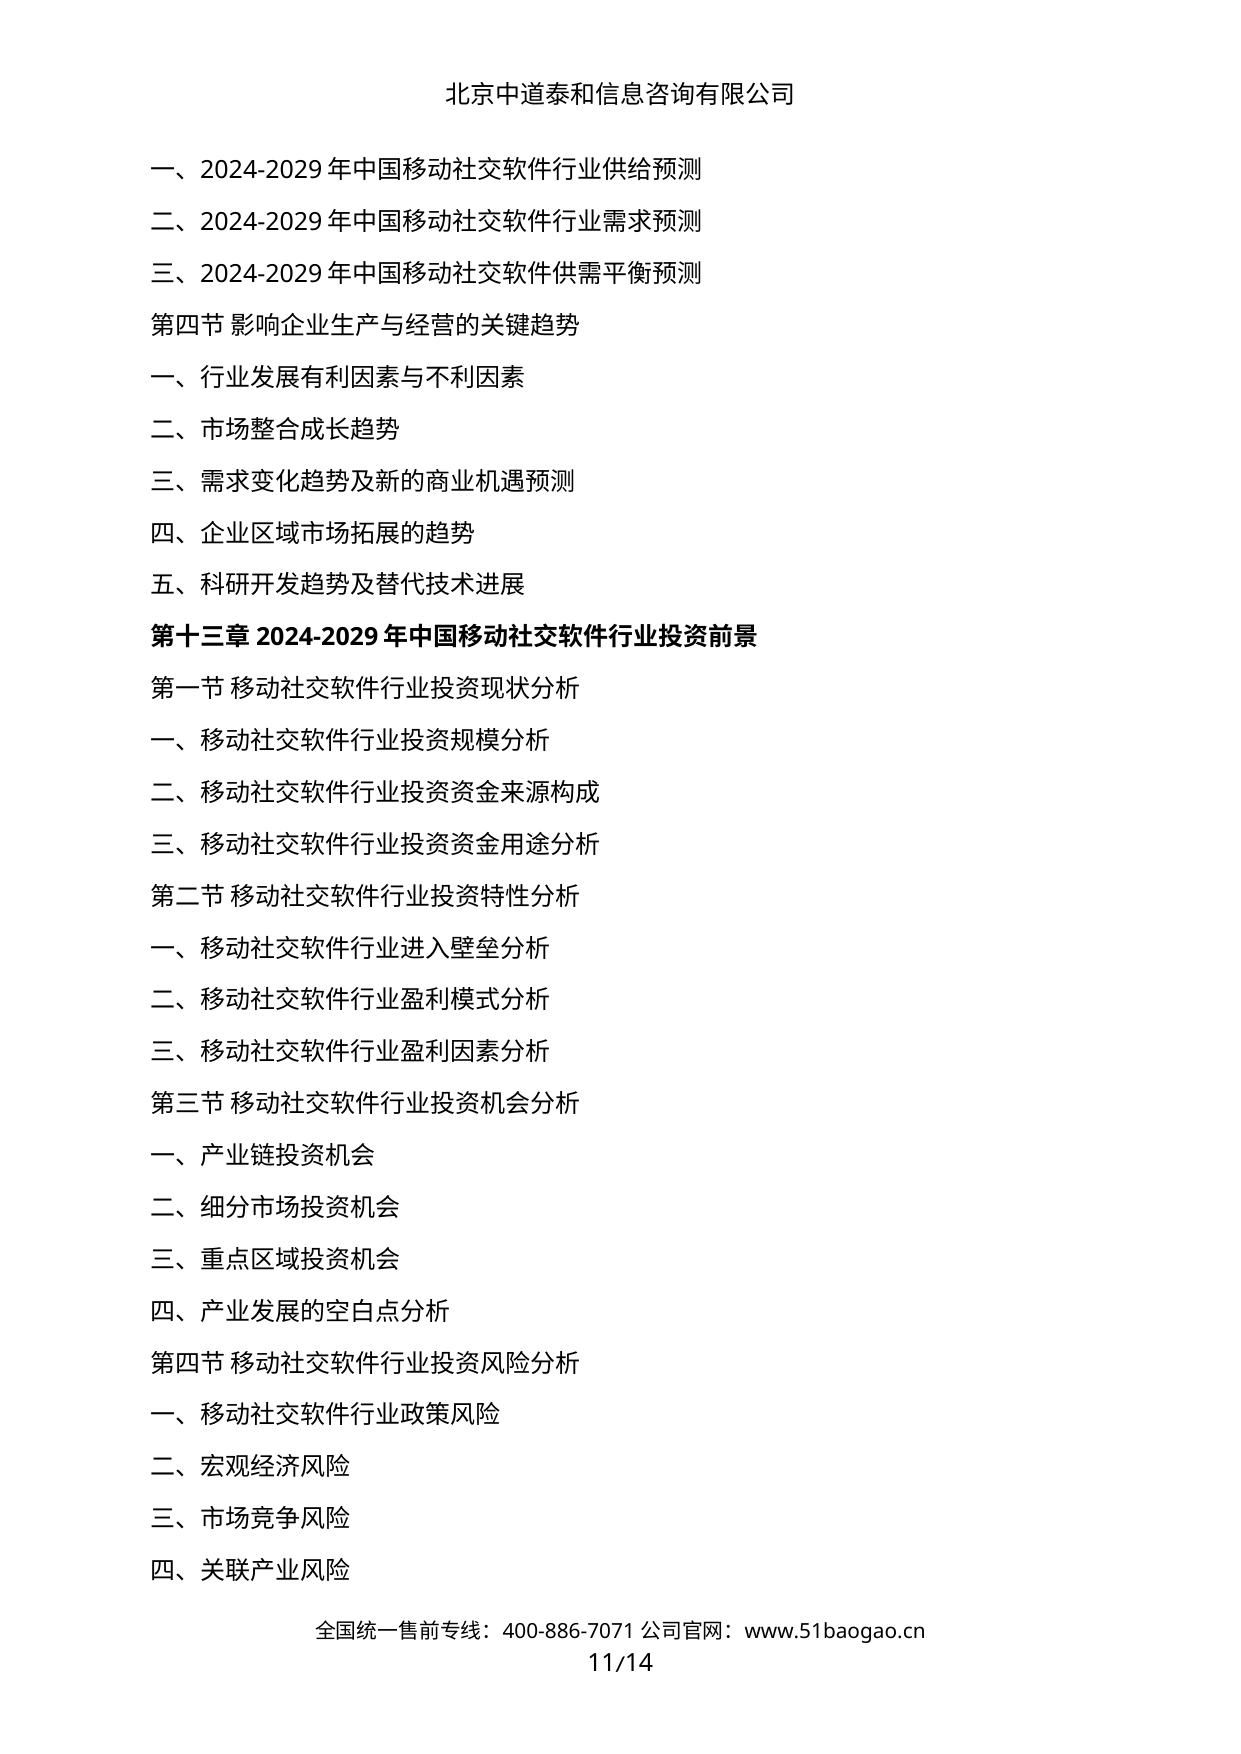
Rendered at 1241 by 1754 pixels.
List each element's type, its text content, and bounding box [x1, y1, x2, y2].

text 三、需求变化趋势及新的商业机遇预测 [150, 461, 1090, 497]
text 第十三章 2024-2029年中国移动社交软件行业投资前景 [150, 617, 1090, 653]
text 一、行业发展有利因素与不利因素 [150, 357, 1090, 394]
text 二、市场整合成长趋势 [150, 409, 1090, 446]
text 二、移动社交软件行业投资资金来源构成 [150, 772, 1090, 809]
text 二、2024-2029年中国移动社交软件行业需求预测 [150, 202, 1090, 238]
text 四、产业发展的空白点分析 [150, 1291, 1090, 1327]
text 三、2024-2029年中国移动社交软件供需平衡预测 [150, 254, 1090, 290]
text 一、移动社交软件行业进入壁垒分析 [150, 928, 1090, 964]
text 第一节 移动社交软件行业投资现状分析 [150, 669, 1090, 705]
text 二、细分市场投资机会 [150, 1187, 1090, 1224]
text 三、市场竞争风险 [150, 1499, 1090, 1535]
text 一、移动社交软件行业政策风险 [150, 1395, 1090, 1431]
text 一、产业链投资机会 [150, 1136, 1090, 1172]
text 二、移动社交软件行业盈利模式分析 [150, 980, 1090, 1016]
text 第四节 影响企业生产与经营的关键趋势 [150, 306, 1090, 342]
text 第三节 移动社交软件行业投资机会分析 [150, 1084, 1090, 1120]
text 三、移动社交软件行业盈利因素分析 [150, 1032, 1090, 1068]
text 五、科研开发趋势及替代技术进展 [150, 565, 1090, 601]
text 一、2024-2029年中国移动社交软件行业供给预测 [150, 150, 1090, 186]
text 二、宏观经济风险 [150, 1447, 1090, 1483]
text 第四节 移动社交软件行业投资风险分析 [150, 1343, 1090, 1379]
text 三、移动社交软件行业投资资金用途分析 [150, 824, 1090, 861]
text 三、重点区域投资机会 [150, 1239, 1090, 1276]
text 第二节 移动社交软件行业投资特性分析 [150, 876, 1090, 912]
text 四、关联产业风险 [150, 1551, 1090, 1587]
text 一、移动社交软件行业投资规模分析 [150, 721, 1090, 757]
text 四、企业区域市场拓展的趋势 [150, 513, 1090, 549]
